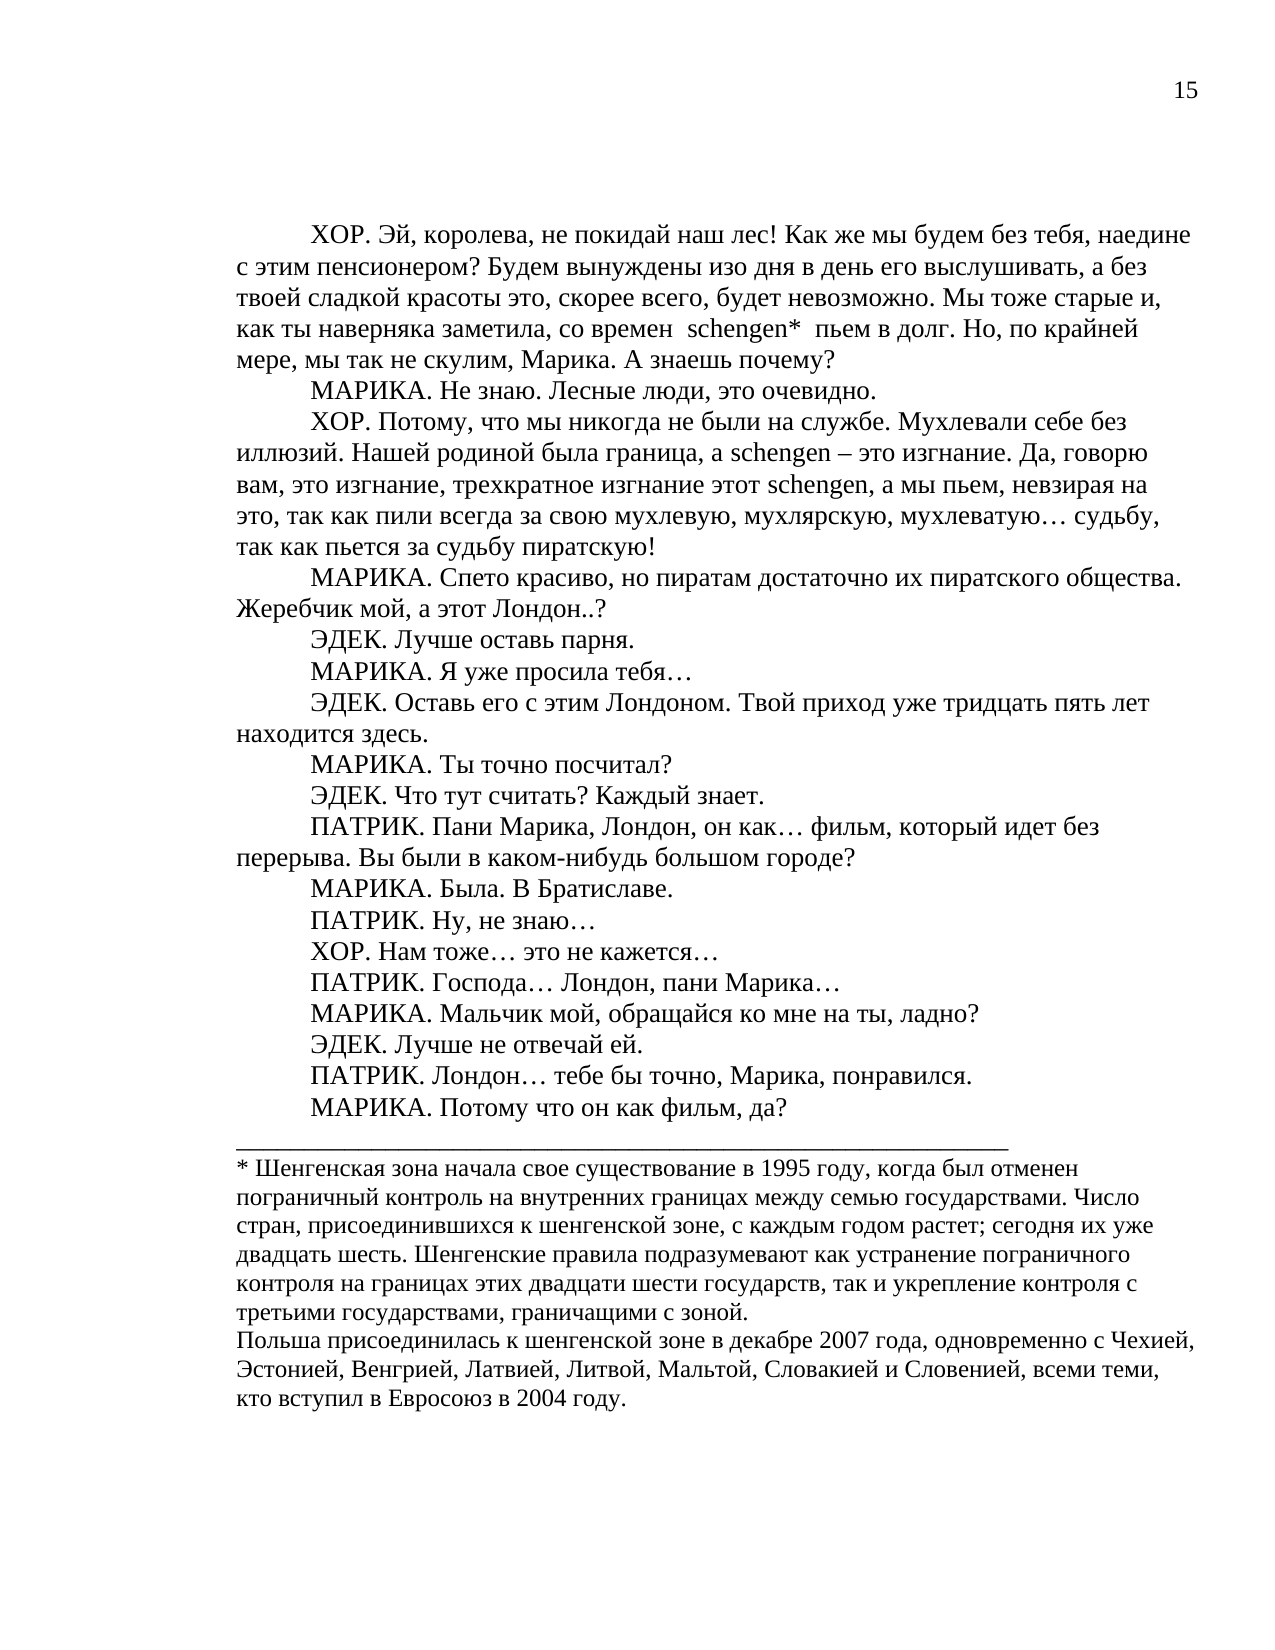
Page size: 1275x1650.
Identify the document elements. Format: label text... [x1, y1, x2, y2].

text Польша присоединилась к шенгенской зоне в декабре 2007 года, одновременно с Чехией, Эстонией, Венгрией, Латвией, Литвой, Мальтой, Словакией и Словенией, всеми теми, кто вступил в Евросоюз в 2004 году. [236, 1325, 1198, 1412]
text МАРИКА. Была. В Братиславе. [295, 873, 1198, 904]
text * Шенгенская зона начала свое существование в 1995 году, когда был отменен пограничный контроль на внутренних границах между семью государствами. Число стран, присоединившихся к шенгенской зоне, с каждым годом растет; сегодня их уже двадцать шесть. Шенгенские правила подразумевают как устранение пограничного контроля на границах этих двадцати шести государств, так и укрепление контроля с третьими государствами, граничащими с зоной. [236, 1153, 1198, 1325]
text ЭДЕК. Лучше не отвечай ей. [295, 1028, 1198, 1059]
text ПАТРИК. Лондон… тебе бы точно, Марика, понравился. [295, 1059, 1198, 1091]
text МАРИКА. Потому что он как фильм, да? [295, 1091, 1198, 1122]
text ЭДЕК. Лучше оставь парня. [236, 623, 1198, 654]
text МАРИКА. Я уже просила тебя… [236, 654, 1198, 686]
text ХОР. Эй, королева, не покидай наш лес! Как же мы будем без тебя, наедине с этим пенсионером? Будем вынуждены изо дня в день его выслушивать, а без твоей сладкой красоты это, скорее всего, будет невозможно. Мы тоже старые и, как ты наверняка заметила, со времен schengen* пьем в долг. Но, по крайней мере, мы так не скулим, Марика. А знаешь почему? [236, 218, 1198, 374]
text МАРИКА. Ты точно посчитал? [310, 748, 1198, 779]
text ХОР. Нам тоже… это не кажется… [295, 935, 1198, 966]
text ХОР. Потому, что мы никогда не были на службе. Мухлевали себе без иллюзий. Нашей родиной была граница, а schengen – это изгнание. Да, говорю вам, это изгнание, трехкратное изгнание этот schengen, а мы пьем, невзирая на это, так как пили всегда за свою мухлевую, мухлярскую, мухлеватую… судьбу, так как пьется за судьбу пиратскую! [236, 405, 1198, 561]
text МАРИКА. Спето красиво, но пиратам достаточно их пиратского общества. Жеребчик мой, а этот Лондон..? [236, 561, 1198, 623]
text ЭДЕК. Что тут считать? Каждый знает. [310, 779, 1198, 810]
text ПАТРИК. Пани Марика, Лондон, он как… фильм, который идет без перерыва. Вы были в каком-нибудь большом городе? [236, 810, 1198, 873]
text ПАТРИК. Ну, не знаю… [295, 904, 1198, 935]
text _________________________________________________________ [236, 1122, 1198, 1153]
text ПАТРИК. Господа… Лондон, пани Марика… [295, 966, 1198, 997]
text ЭДЕК. Оставь его с этим Лондоном. Твой приход уже тридцать пять лет находится здесь. [236, 686, 1198, 748]
text МАРИКА. Не знаю. Лесные люди, это очевидно. [310, 374, 1198, 405]
text МАРИКА. Мальчик мой, обращайся ко мне на ты, ладно? [295, 997, 1198, 1028]
